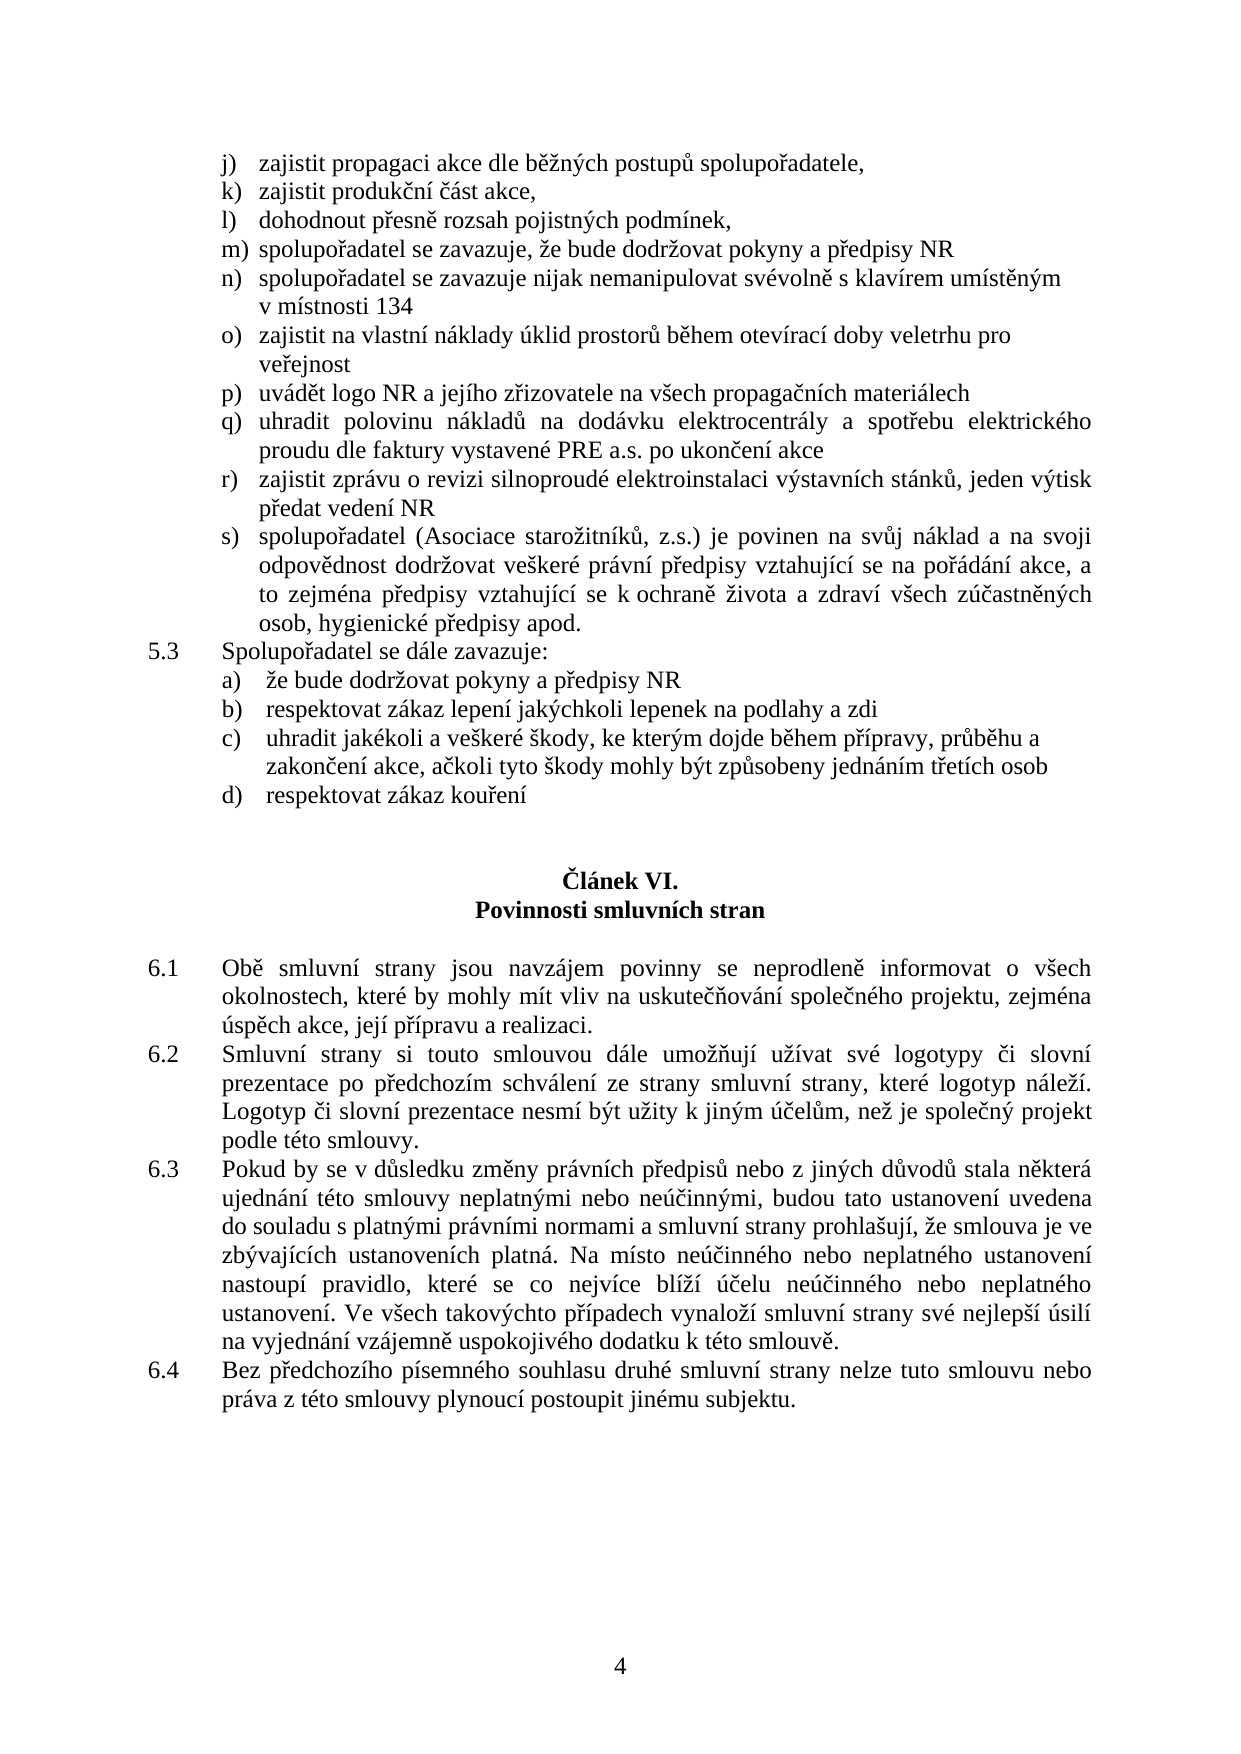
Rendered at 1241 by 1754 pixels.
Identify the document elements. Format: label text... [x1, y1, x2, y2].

list uhradit polovinu nákladů na dodávku elektrocentrály a spotřebu elektrického proudu dle faktury vystavené PRE a.s. po ukončení akce [221, 406, 1092, 464]
list respektovat zákaz kouření [222, 780, 1092, 809]
list zajistit na vlastní náklady úklid prostorů během otevírací doby veletrhu pro veřejnost [221, 320, 1092, 378]
list Obě smluvní strany jsou navzájem povinny se neprodleně informovat o všech okolnostech, které by mohly mít vliv na uskutečňování společného projektu, zejména úspěch akce, její přípravu a realizaci. [148, 953, 1092, 1039]
list Bez předchozího písemného souhlasu druhé smluvní strany nelze tuto smlouvu nebo práva z této smlouvy plynoucí postoupit jinému subjektu. [148, 1355, 1092, 1413]
text Povinnosti smluvních stran [148, 895, 1092, 924]
list zajistit zprávu o revizi silnoproudé elektroinstalaci výstavních stánků, jeden výtisk předat vedení NR [221, 464, 1092, 521]
list zajistit produkční část akce, [221, 176, 1092, 205]
list že bude dodržovat pokyny a předpisy NR [222, 665, 1092, 694]
list dohodnout přesně rozsah pojistných podmínek, [221, 205, 1092, 234]
list spolupořadatel se zavazuje nijak nemanipulovat svévolně s klavírem umístěným v místnosti 134 [221, 263, 1092, 320]
list respektovat zákaz lepení jakýchkoli lepenek na podlahy a zdi [222, 694, 1092, 723]
text 5.3 Spolupořadatel se dále zavazuje: [148, 636, 1092, 665]
list Smluvní strany si touto smlouvou dále umožňují užívat své logotypy či slovní prezentace po předchozím schválení ze strany smluvní strany, které logotyp náleží. Logotyp či slovní prezentace nesmí být užity k jiným účelům, než je společný projekt podle této smlouvy. [148, 1039, 1092, 1154]
text Článek VI. [148, 866, 1092, 895]
list Pokud by se v důsledku změny právních předpisů nebo z jiných důvodů stala některá ujednání této smlouvy neplatnými nebo neúčinnými, budou tato ustanovení uvedena do souladu s platnými právními normami a smluvní strany prohlašují, že smlouva je ve zbývajících ustanoveních platná. Na místo neúčinného nebo neplatného ustanovení nastoupí pravidlo, které se co nejvíce blíží účelu neúčinného nebo neplatného ustanovení. Ve všech takovýchto případech vynaloží smluvní strany své nejlepší úsilí na vyjednání vzájemně uspokojivého dodatku k této smlouvě. [148, 1154, 1092, 1355]
list spolupořadatel (Asociace starožitníků, z.s.) je povinen na svůj náklad a na svoji odpovědnost dodržovat veškeré právní předpisy vztahující se na pořádání akce, a to zejména předpisy vztahující se k ochraně života a zdraví všech zúčastněných osob, hygienické předpisy apod. [221, 521, 1092, 636]
list uhradit jakékoli a veškeré škody, ke kterým dojde během přípravy, průběhu a zakončení akce, ačkoli tyto škody mohly být způsobeny jednáním třetích osob [222, 723, 1092, 780]
list zajistit propagaci akce dle běžných postupů spolupořadatele, [221, 148, 1092, 176]
list spolupořadatel se zavazuje, že bude dodržovat pokyny a předpisy NR [221, 234, 1092, 263]
list uvádět logo NR a jejího zřizovatele na všech propagačních materiálech [221, 378, 1092, 406]
